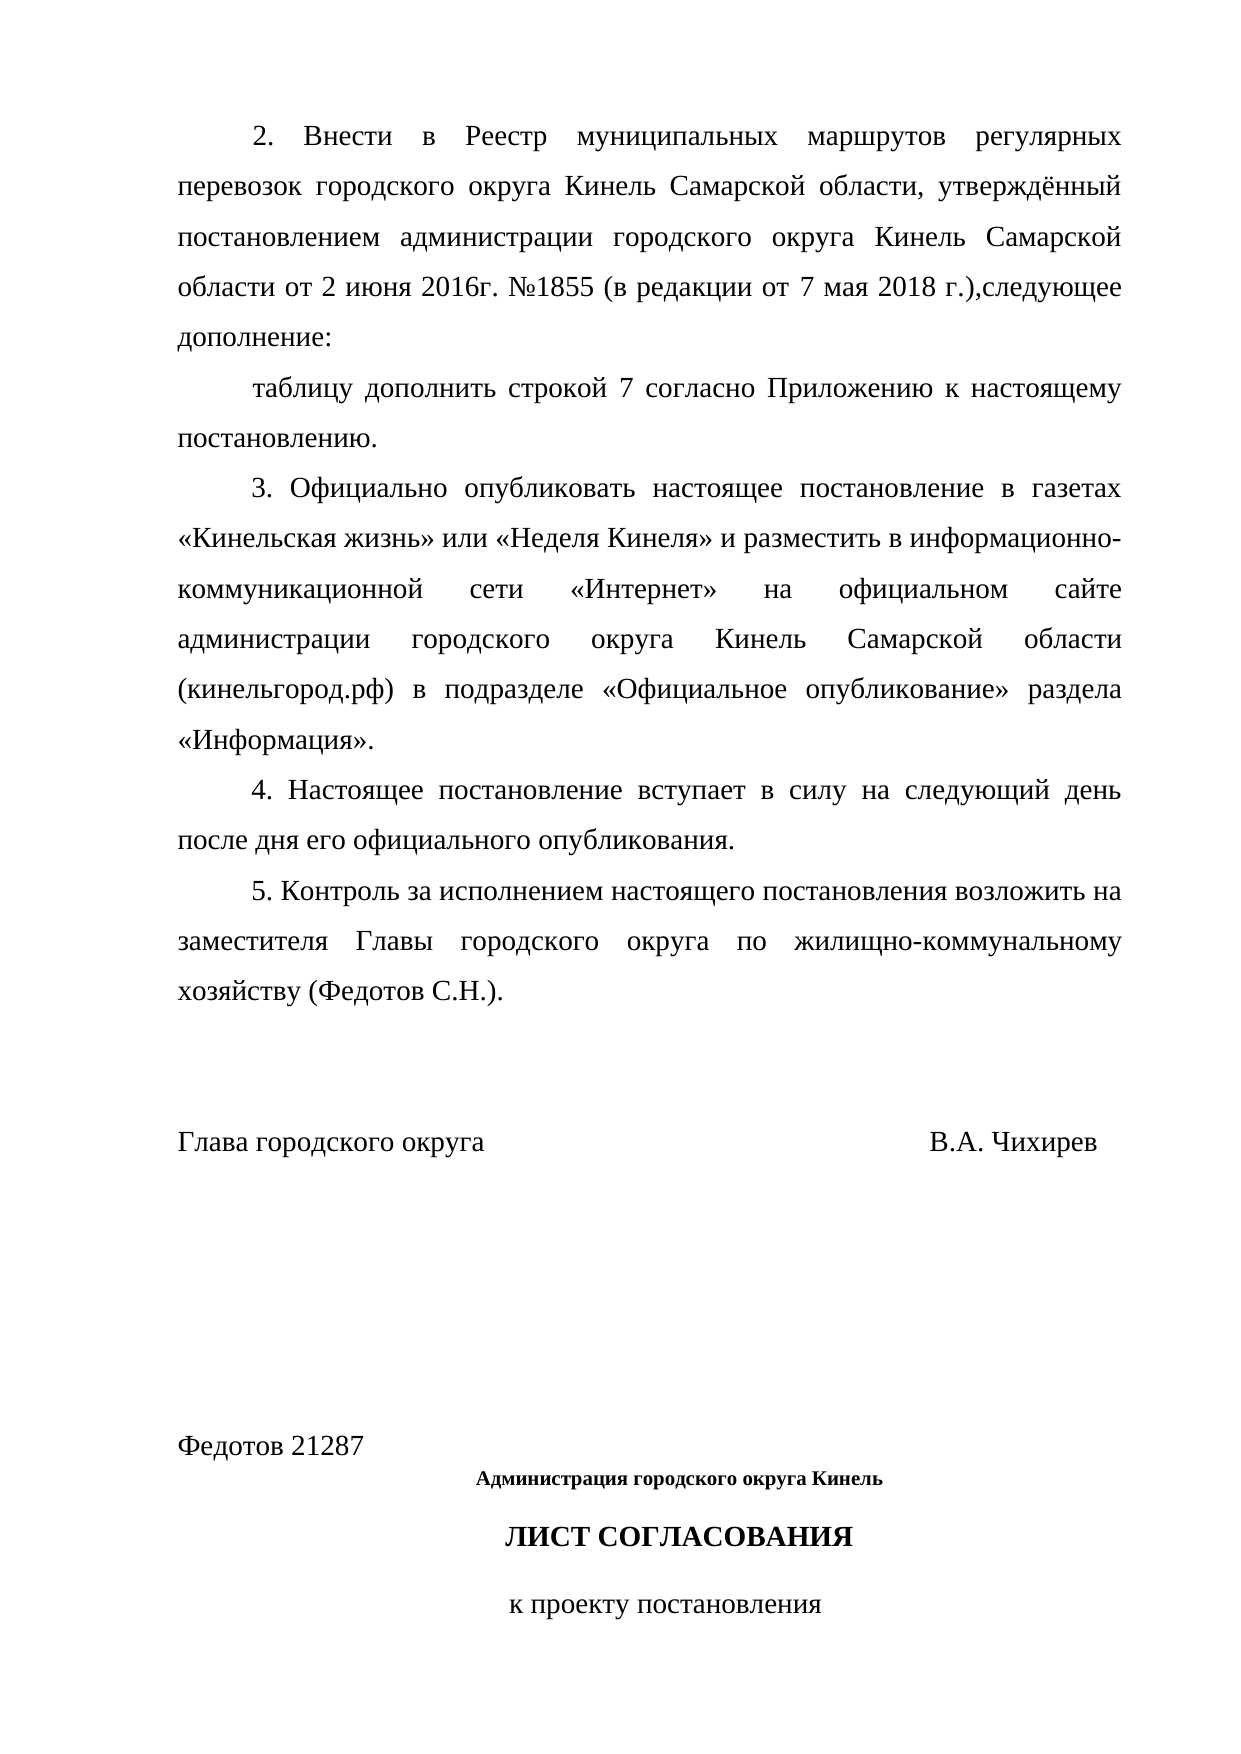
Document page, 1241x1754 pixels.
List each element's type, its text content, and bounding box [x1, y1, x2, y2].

text 3. Официально опубликовать настоящее постановление в газетах «Кинельская жизнь» или «Неделя Кинеля» и разместить в информационно-коммуникационной сети «Интернет» на официальном сайте администрации городского округа Кинель Самарской области (кинельгород.рф) в подразделе «Официальное опубликование» раздела «Информация». [177, 470, 1123, 755]
text Федотов 21287 [177, 1428, 1122, 1461]
text к проекту постановления [177, 1586, 1122, 1620]
text 4. Настоящее постановление вступает в силу на следующий день после дня его официального опубликования. [177, 772, 1123, 856]
text 2. Внести в Реестр муниципальных маршрутов регулярных перевозок городского округа Кинель Самарской области, утверждённый постановлением администрации городского округа Кинель Самарской области от 2 июня 2016г. №1855 (в редакции от 7 мая 2018 г.),следующее дополнение: [177, 118, 1122, 353]
text 5. Контроль за исполнением настоящего постановления возложить на заместителя Главы городского округа по жилищно-коммунальному хозяйству (Федотов С.Н.). [177, 873, 1123, 1007]
text таблицу дополнить строкой 7 согласно Приложению к настоящему постановлению. [177, 370, 1122, 453]
text Глава городского округа В.А. Чихирев [177, 1124, 1122, 1158]
text ЛИСТ СОГЛАСОВАНИЯ [177, 1519, 1122, 1553]
text Администрация городского округа Кинель [177, 1466, 1122, 1490]
